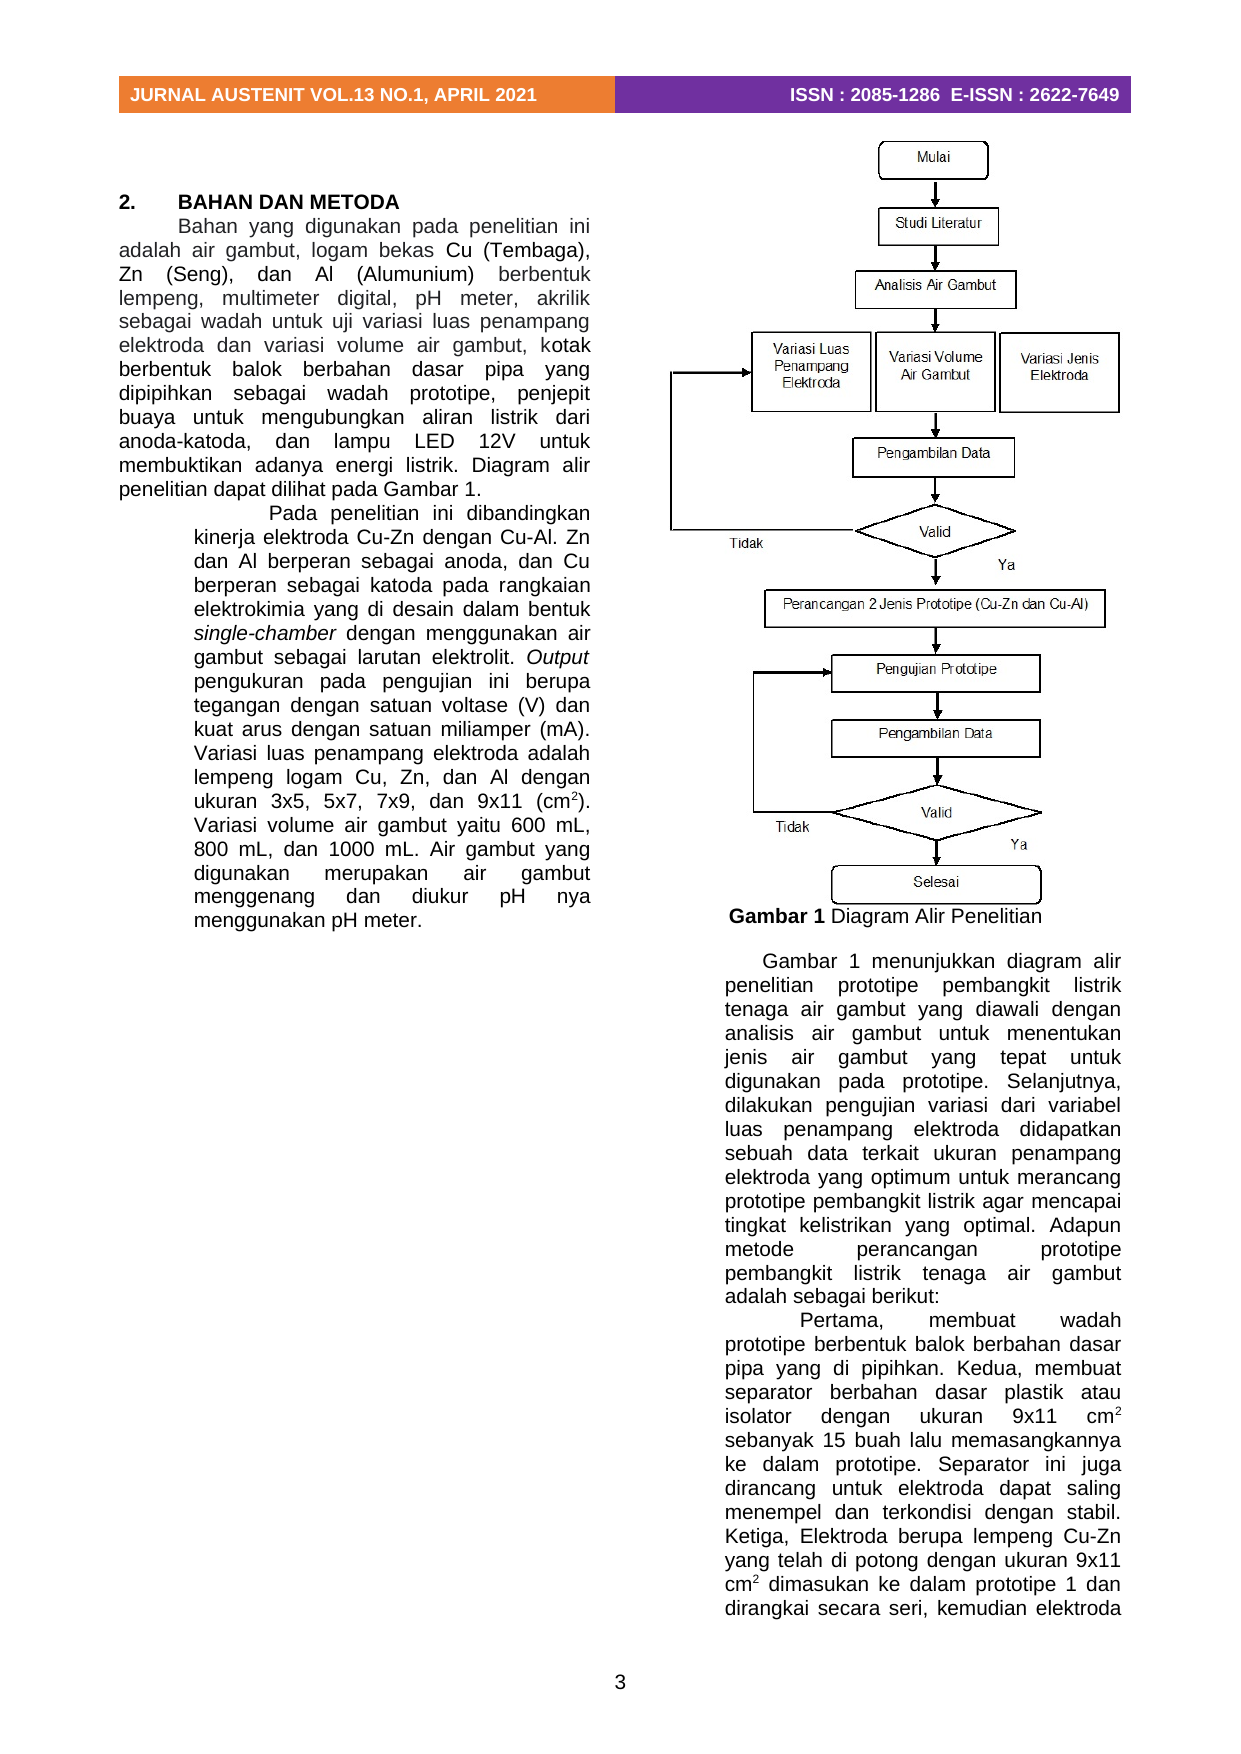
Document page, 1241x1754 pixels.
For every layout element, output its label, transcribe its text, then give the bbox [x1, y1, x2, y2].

text Bahan yang digunakan pada penelitian ini adalah air gambut, logam bekas Cu (Tembaga), Zn (Seng), dan Al (Alumunium) berbentuk lempeng, multimeter digital, pH meter, akrilik sebagai wadah untuk uji variasi luas penampang elektroda dan variasi volume air gambut, kotak berbentuk balok berbahan dasar pipa yang dipipihkan sebagai wadah prototipe, penjepit buaya untuk mengubungkan aliran listrik dari anoda-katoda, dan lampu LED 12V untuk membuktikan adanya energi listrik. Diagram alir penelitian dapat dilihat pada Gambar 1. [118, 213, 591, 501]
text Gambar 1 menunjukkan diagram alir penelitian prototipe pembangkit listrik tenaga air gambut yang diawali dengan analisis air gambut untuk menentukan jenis air gambut yang tepat untuk digunakan pada prototipe. Selanjutnya, dilakukan pengujian variasi dari variabel luas penampang elektroda didapatkan sebuah data terkait ukuran penampang elektroda yang optimum untuk merancang prototipe pembangkit listrik agar mencapai tingkat kelistrikan yang optimal. Adapun metode perancangan prototipe pembangkit listrik tenaga air gambut adalah sebagai berikut: [724, 949, 1122, 1308]
picture [649, 141, 1138, 905]
text Gambar 1 Diagram Alir Penelitian [649, 905, 1122, 928]
text 2. BAHAN DAN METODA [118, 189, 591, 213]
text Pada penelitian ini dibandingkan kinerja elektroda Cu-Zn dengan Cu-Al. Zn dan Al berperan sebagai anoda, dan Cu berperan sebagai katoda pada rangkaian elektrokimia yang di desain dalam bentuk single-chamber dengan menggunakan air gambut sebagai larutan elektrolit. Output pengukuran pada pengujian ini berupa tegangan dengan satuan voltase (V) dan kuat arus dengan satuan miliamper (mA). Variasi luas penampang elektroda adalah lempeng logam Cu, Zn, dan Al dengan ukuran 3x5, 5x7, 7x9, dan 9x11 (cm2). Variasi volume air gambut yaitu 600 mL, 800 mL, dan 1000 mL. Air gambut yang digunakan merupakan air gambut menggenang dan diukur pH nya menggunakan pH meter. [193, 501, 591, 932]
